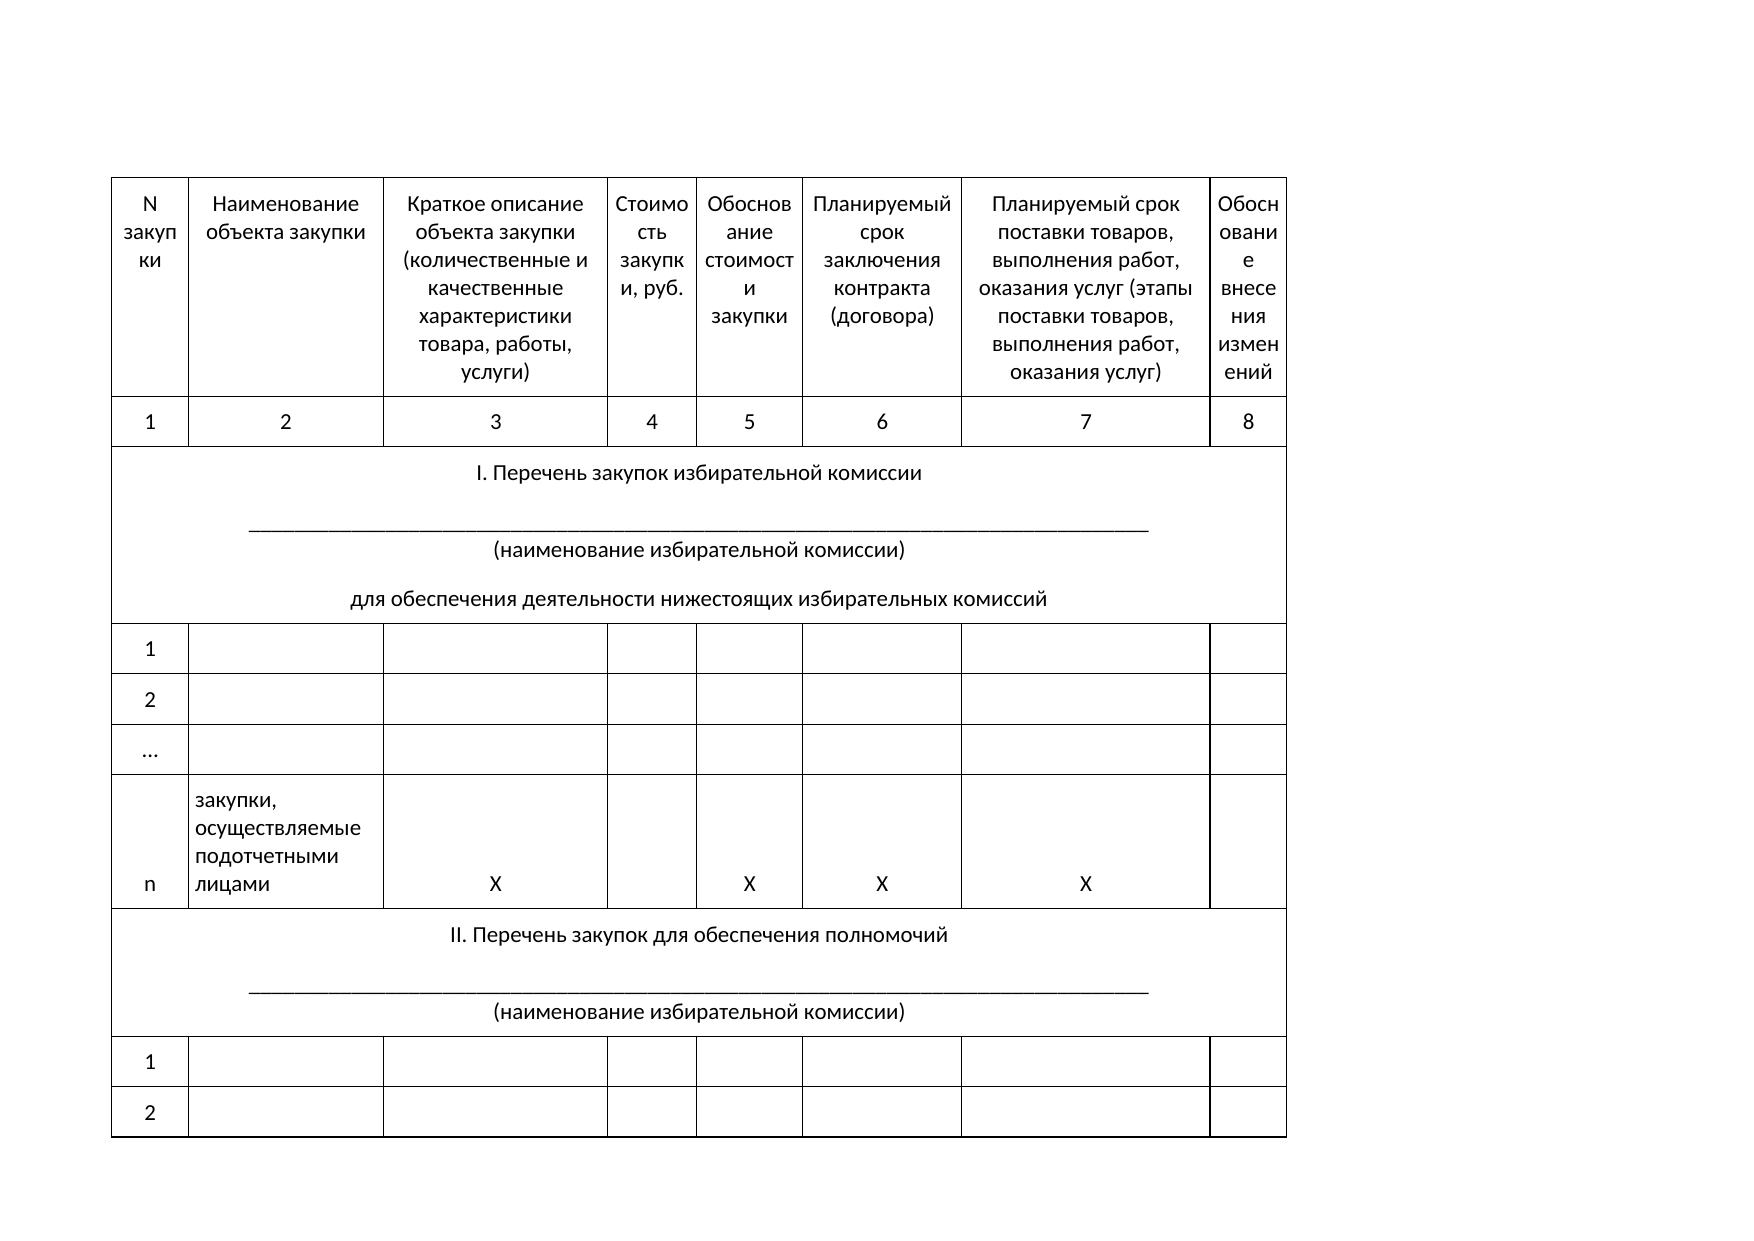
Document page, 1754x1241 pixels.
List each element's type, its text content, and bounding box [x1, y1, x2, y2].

table_cell [803, 1087, 961, 1136]
table_cell I. Перечень закупок избирательной комиссии [112, 447, 1286, 496]
table_cell [803, 624, 961, 673]
table_header Планируемый срок заключения контракта (договора) [803, 178, 961, 396]
table_cell [384, 674, 607, 723]
table_cell X [962, 775, 1209, 908]
table_cell [697, 1037, 802, 1086]
table_cell [608, 1037, 696, 1086]
table_header Стоимость закупки, руб. [608, 178, 696, 396]
table_cell [697, 1087, 802, 1136]
table_cell 8 [1211, 397, 1286, 446]
table_cell [803, 674, 961, 723]
table_cell n [112, 775, 188, 908]
table_cell 1 [112, 397, 188, 446]
table_cell 1 [112, 1037, 188, 1086]
table_cell [962, 674, 1209, 723]
table_cell 2 [112, 1087, 188, 1136]
table_cell [1211, 1087, 1286, 1136]
table_cell [962, 1037, 1209, 1086]
table_cell X [384, 775, 607, 908]
table_header Обоснование внесения изменений [1211, 178, 1286, 396]
table_cell 5 [697, 397, 802, 446]
table_cell 6 [803, 397, 961, 446]
table_cell [803, 1037, 961, 1086]
table_cell [384, 725, 607, 774]
table_cell 7 [962, 397, 1209, 446]
table_cell [384, 1087, 607, 1136]
table_cell [962, 1087, 1209, 1136]
table_cell [962, 725, 1209, 774]
table_cell 3 [384, 397, 607, 446]
table_cell 4 [608, 397, 696, 446]
table_cell ... [112, 725, 188, 774]
table_cell [608, 624, 696, 673]
table_cell X [697, 775, 802, 908]
table_cell закупки, осуществляемые подотчетными лицами [189, 775, 383, 908]
table_cell [697, 624, 802, 673]
table_cell [189, 674, 383, 723]
table_cell [608, 725, 696, 774]
table_cell 1 [112, 624, 188, 673]
table_cell _______________________________________________________________________________ (наименование избирательной комиссии) [112, 496, 1286, 573]
table_cell [1211, 624, 1286, 673]
table_cell [189, 725, 383, 774]
table_header Планируемый срок поставки товаров, выполнения работ, оказания услуг (этапы поставки товаров, выполнения работ, оказания услуг) [962, 178, 1209, 396]
table_cell [1211, 725, 1286, 774]
table_cell [189, 624, 383, 673]
table_cell [803, 725, 961, 774]
table_cell [962, 624, 1209, 673]
table_cell [1211, 674, 1286, 723]
table_cell [608, 674, 696, 723]
table_cell 2 [112, 674, 188, 723]
table_header Краткое описание объекта закупки (количественные и качественные характеристики товара, работы, услуги) [384, 178, 607, 396]
table_cell [189, 1037, 383, 1086]
table_cell [1211, 775, 1286, 908]
table_cell II. Перечень закупок для обеспечения полномочий [112, 909, 1286, 958]
table_cell 2 [189, 397, 383, 446]
table_cell [384, 1037, 607, 1086]
table_header N закупки [112, 178, 188, 396]
table_cell X [803, 775, 961, 908]
table_cell [608, 775, 696, 908]
table_cell [189, 1087, 383, 1136]
table_cell [697, 725, 802, 774]
table_header Обоснование стоимости закупки [697, 178, 802, 396]
table_cell [384, 624, 607, 673]
table_cell _______________________________________________________________________________ (наименование избирательной комиссии) [112, 959, 1286, 1036]
table_header Наименование объекта закупки [189, 178, 383, 396]
table_cell [697, 674, 802, 723]
table_cell [1211, 1037, 1286, 1086]
table_cell для обеспечения деятельности нижестоящих избирательных комиссий [112, 574, 1286, 623]
table_cell [608, 1087, 696, 1136]
